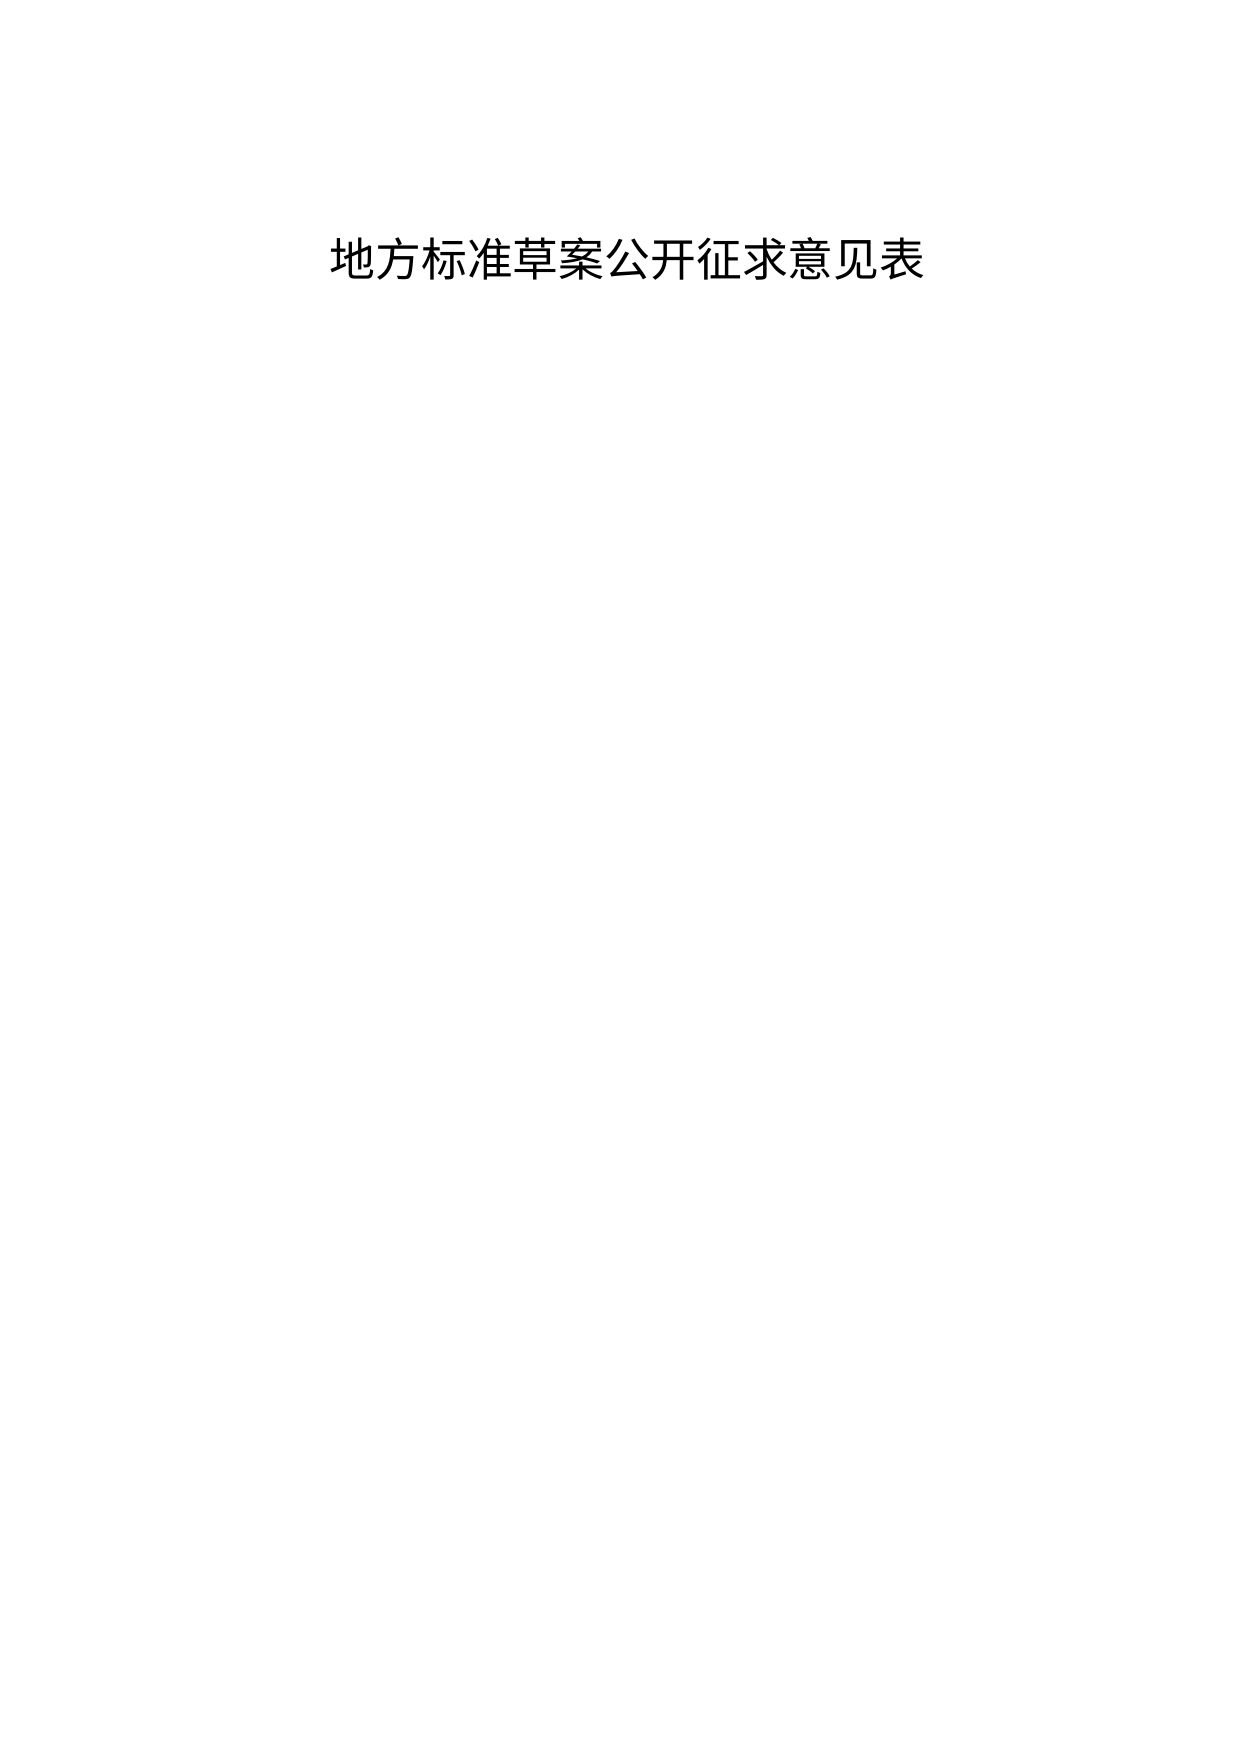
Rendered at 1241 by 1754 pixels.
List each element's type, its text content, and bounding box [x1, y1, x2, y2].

text 地方标准草案公开征求意见表 [139, 223, 1103, 290]
